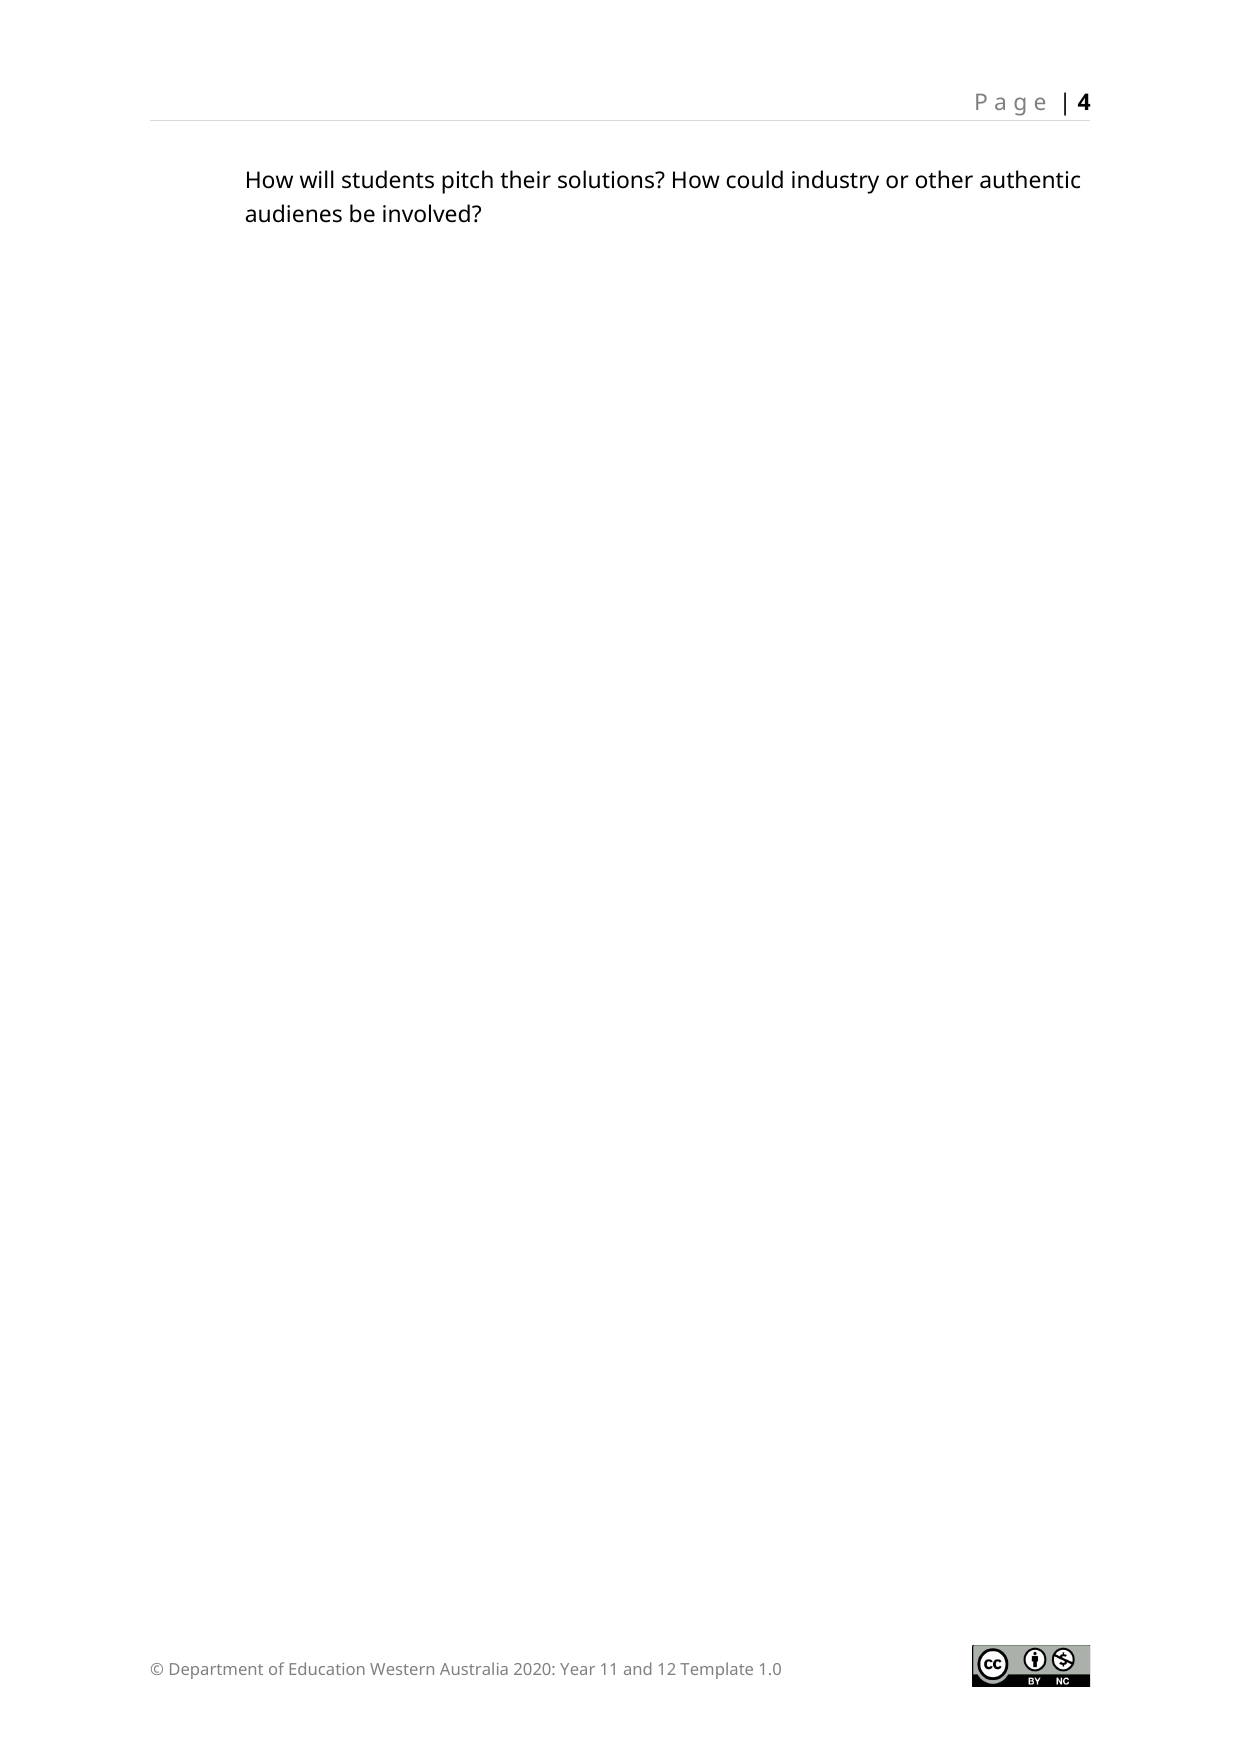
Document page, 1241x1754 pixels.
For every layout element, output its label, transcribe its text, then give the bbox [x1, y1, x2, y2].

text How will students pitch their solutions? How could industry or other authentic audienes be involved? [244, 164, 1090, 229]
picture [972, 1645, 1091, 1687]
